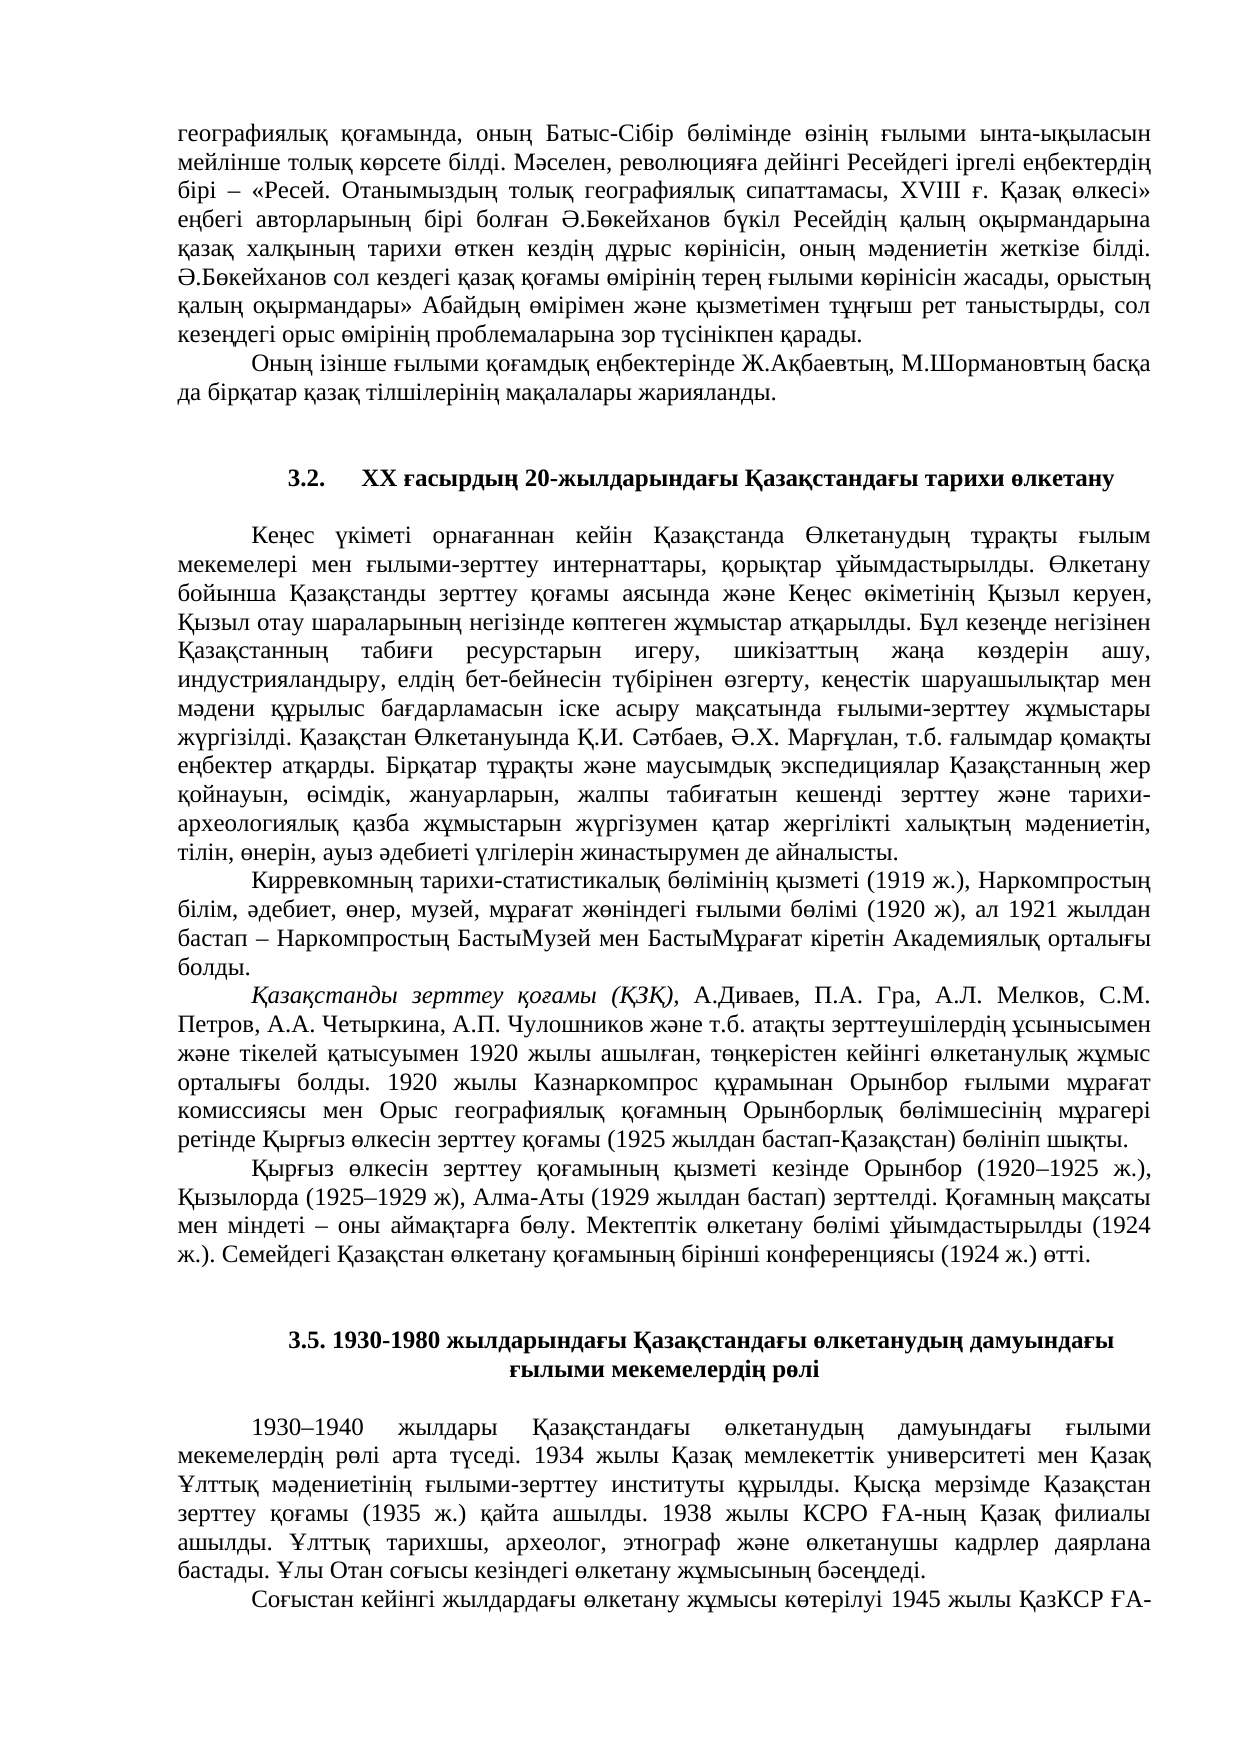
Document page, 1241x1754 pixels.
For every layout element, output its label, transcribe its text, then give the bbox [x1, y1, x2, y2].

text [177, 1584, 1152, 1613]
text 3.5. 1930-1980 жылдарындағы Қазақстандағы өлкетанудың дамуындағы ғылыми мекемелердің рөлі [177, 1326, 1152, 1383]
text 1930–1940 жылдары Қазақстандағы өлкетанудың дамуындағы ғылыми мекемелердің рөлі арта түседі. 1934 жылы Қазақ мемлекеттік университеті мен Қазақ Ұлттық мәдениетінің ғылыми-зерттеу институты құрылды. Қысқа мерзімде Қазақстан зерттеу қоғамы (1935 ж.) қайта ашылды. 1938 жылы КСРО ҒА-ның Қазақ филиалы ашылды. Ұлттық тарихшы, археолог, этнограф және өлкетанушы кадрлер даярлана бастады. Ұлы Отан соғысы кезіндегі өлкетану жұмысының бәсеңдеді. [177, 1412, 1152, 1584]
text Қырғыз өлкесін зерттеу қоғамының қызметі кезінде Орынбор (1920–1925 ж.), Қызылорда (1925–1929 ж), Алма-Аты (1929 жылдан бастап) зерттелді. Қоғамның мақсаты мен міндеті – оны аймақтарға бөлу. Мектептік өлкетану бөлімі ұйымдастырылды (1924 ж.). Семейдегі Қазақстан өлкетану қоғамының бірінші конференциясы (1924 ж.) өтті. [177, 1153, 1152, 1268]
text Кирревкомның тарихи-статистикалық бөлімінің қызметі (1919 ж.), Наркомпростың білім, әдебиет, өнер, музей, мұрағат жөніндегі ғылыми бөлімі (1920 ж), ал 1921 жылдан бастап – Наркомпростың БастыМузей мен БастыМұрағат кіретін Академиялық орталығы болды. [177, 866, 1152, 981]
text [177, 118, 1152, 348]
list XX ғасырдың 20-жылдарындағы Қазақстандағы тарихи өлкетану [251, 463, 1152, 492]
text Оның ізінше ғылыми қоғамдық еңбектерінде Ж.Ақбаевтың, М.Шормановтың басқа да бірқатар қазақ тілшілерінің мақалалары жарияланды. [177, 348, 1152, 406]
text Қазақстанды зерттеу қоғамы (ҚЗҚ), А.Диваев, П.А. Гра, А.Л. Мелков, С.М. Петров, А.А. Четыркина, А.П. Чулошников және т.б. атақты зерттеушілердің ұсынысымен және тікелей қатысуымен 1920 жылы ашылған, төңкерістен кейінгі өлкетанулық жұмыс орталығы болды. 1920 жылы Казнаркомпрос құрамынан Орынбор ғылыми мұрағат комиссиясы мен Орыс географиялық қоғамның Орынборлық бөлімшесінің мұрагері ретінде Қырғыз өлкесін зерттеу қоғамы (1925 жылдан бастап-Қазақстан) бөлініп шықты. [177, 981, 1152, 1153]
text Кеңес үкіметі орнағаннан кейін Қазақстанда Өлкетанудың тұрақты ғылым мекемелері мен ғылыми-зерттеу интернаттары, қорықтар ұйымдастырылды. Өлкетану бойынша Қазақстанды зерттеу қоғамы аясында және Кеңес өкіметінің Қызыл керуен, Қызыл отау шараларының негізінде көптеген жұмыстар атқарылды. Бұл кезеңде негізінен Қазақстанның табиғи ресурстарын игеру, шикізаттың жаңа көздерін ашу, индустрияландыру, елдің бет-бейнесін түбірінен өзгерту, кеңестік шаруашылықтар мен мәдени құрылыс бағдарламасын іске асыру мақсатында ғылыми-зерттеу жұмыстары жүргізілді. Қазақстан Өлкетануында Қ.И. Сәтбаев, Ә.Х. Марғұлан, т.б. ғалымдар қомақты еңбектер атқарды. Бірқатар тұрақты және маусымдық экспедициялар Қазақстанның жер қойнауын, өсімдік, жануарларын, жалпы табиғатын кешенді зерттеу және тарихи-археологиялық қазба жұмыстарын жүргізумен қатар жергілікті халықтың мәдениетін, тілін, өнерін, ауыз әдебиеті үлгілерін жинастырумен де айналысты. [177, 521, 1152, 866]
